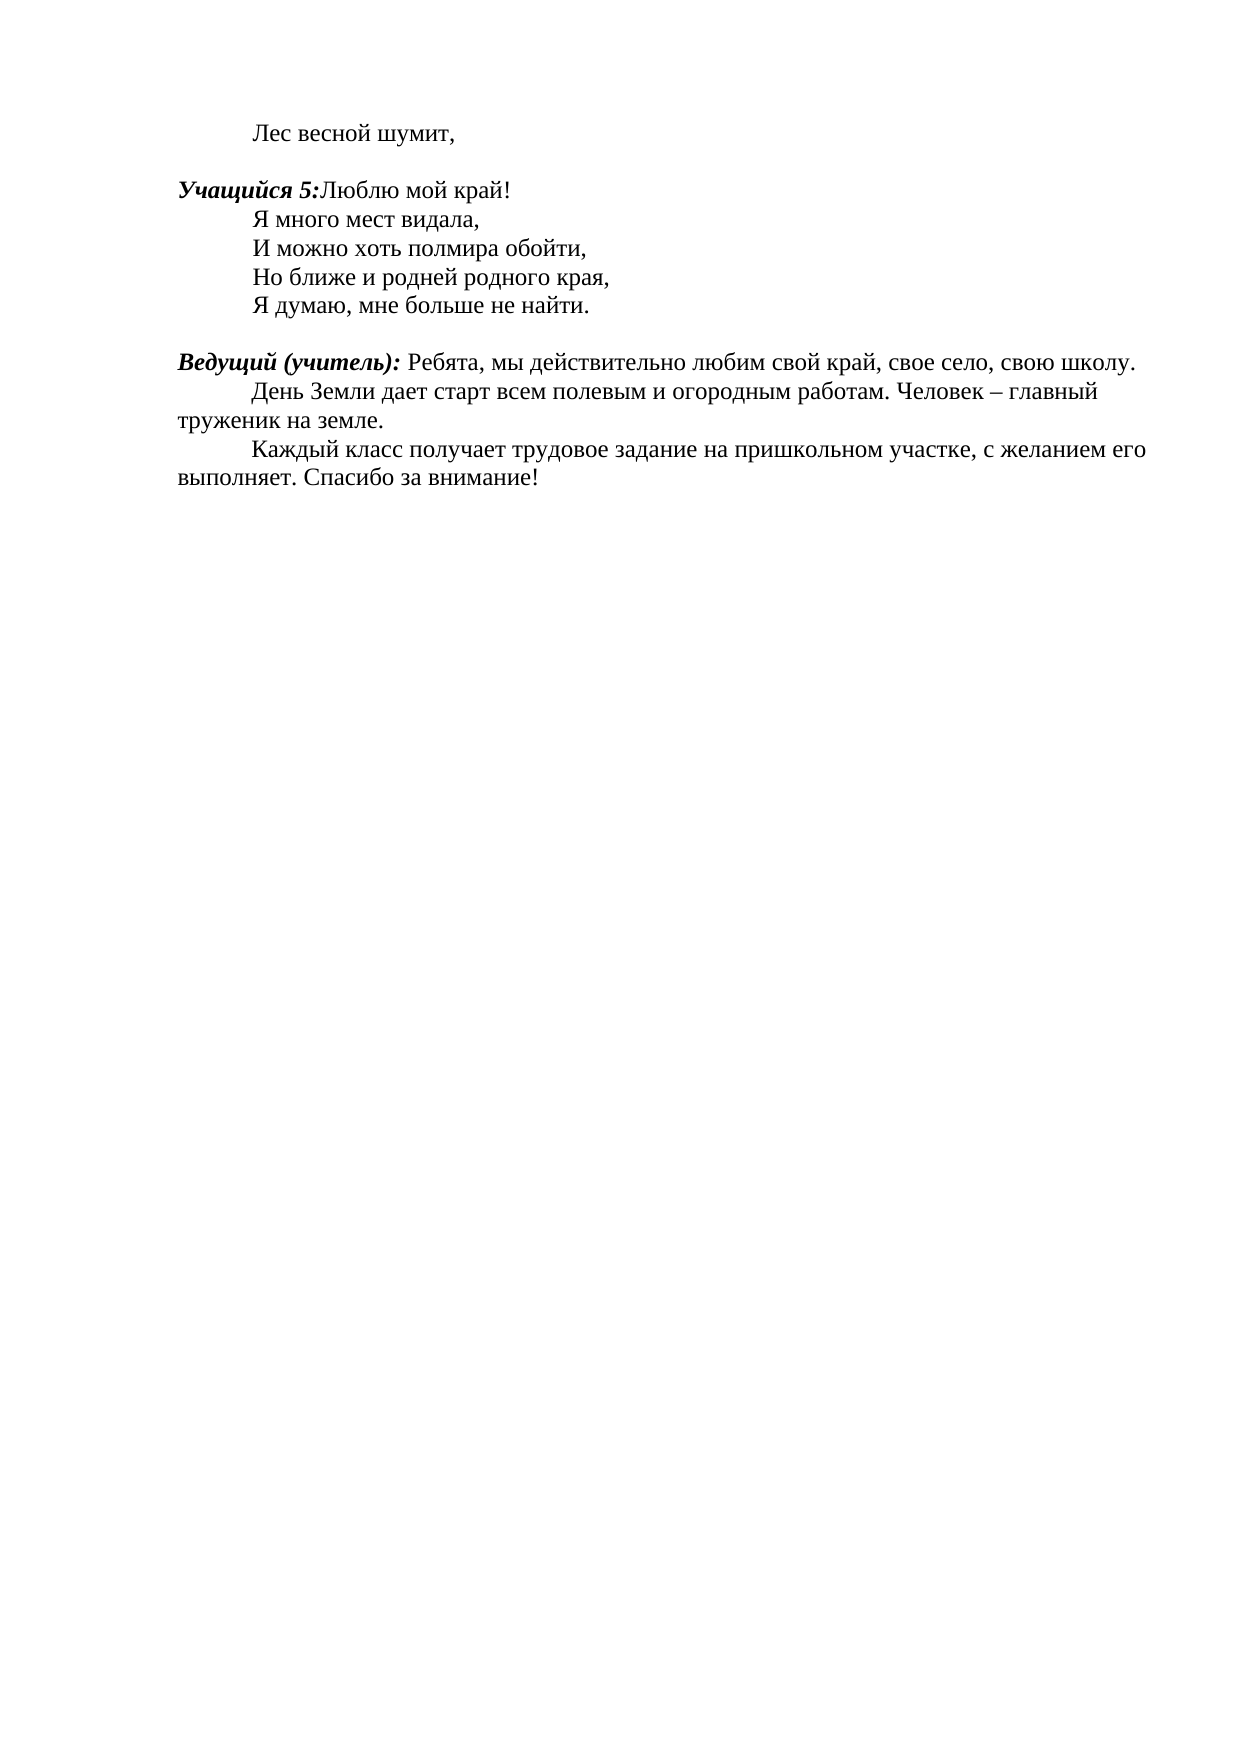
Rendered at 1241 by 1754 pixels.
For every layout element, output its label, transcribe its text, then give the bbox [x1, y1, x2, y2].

text Я много мест видала, [252, 204, 1152, 233]
text Лес весной шумит, [252, 118, 1152, 147]
text Но ближе и родней родного края, [252, 262, 1152, 291]
text Я думаю, мне больше не найти. [252, 291, 1152, 319]
text Каждый класс получает трудовое задание на пришкольном участке, с желанием его выполняет. Спасибо за внимание! [177, 434, 1152, 491]
text Учащийся 5:Люблю мой край! [177, 176, 1152, 204]
text И можно хоть полмира обойти, [252, 233, 1152, 262]
text День Земли дает старт всем полевым и огородным работам. Человек – главный труженик на земле. [177, 376, 1152, 434]
text Ведущий (учитель): Ребята, мы действительно любим свой край, свое село, свою школу. [177, 347, 1152, 376]
